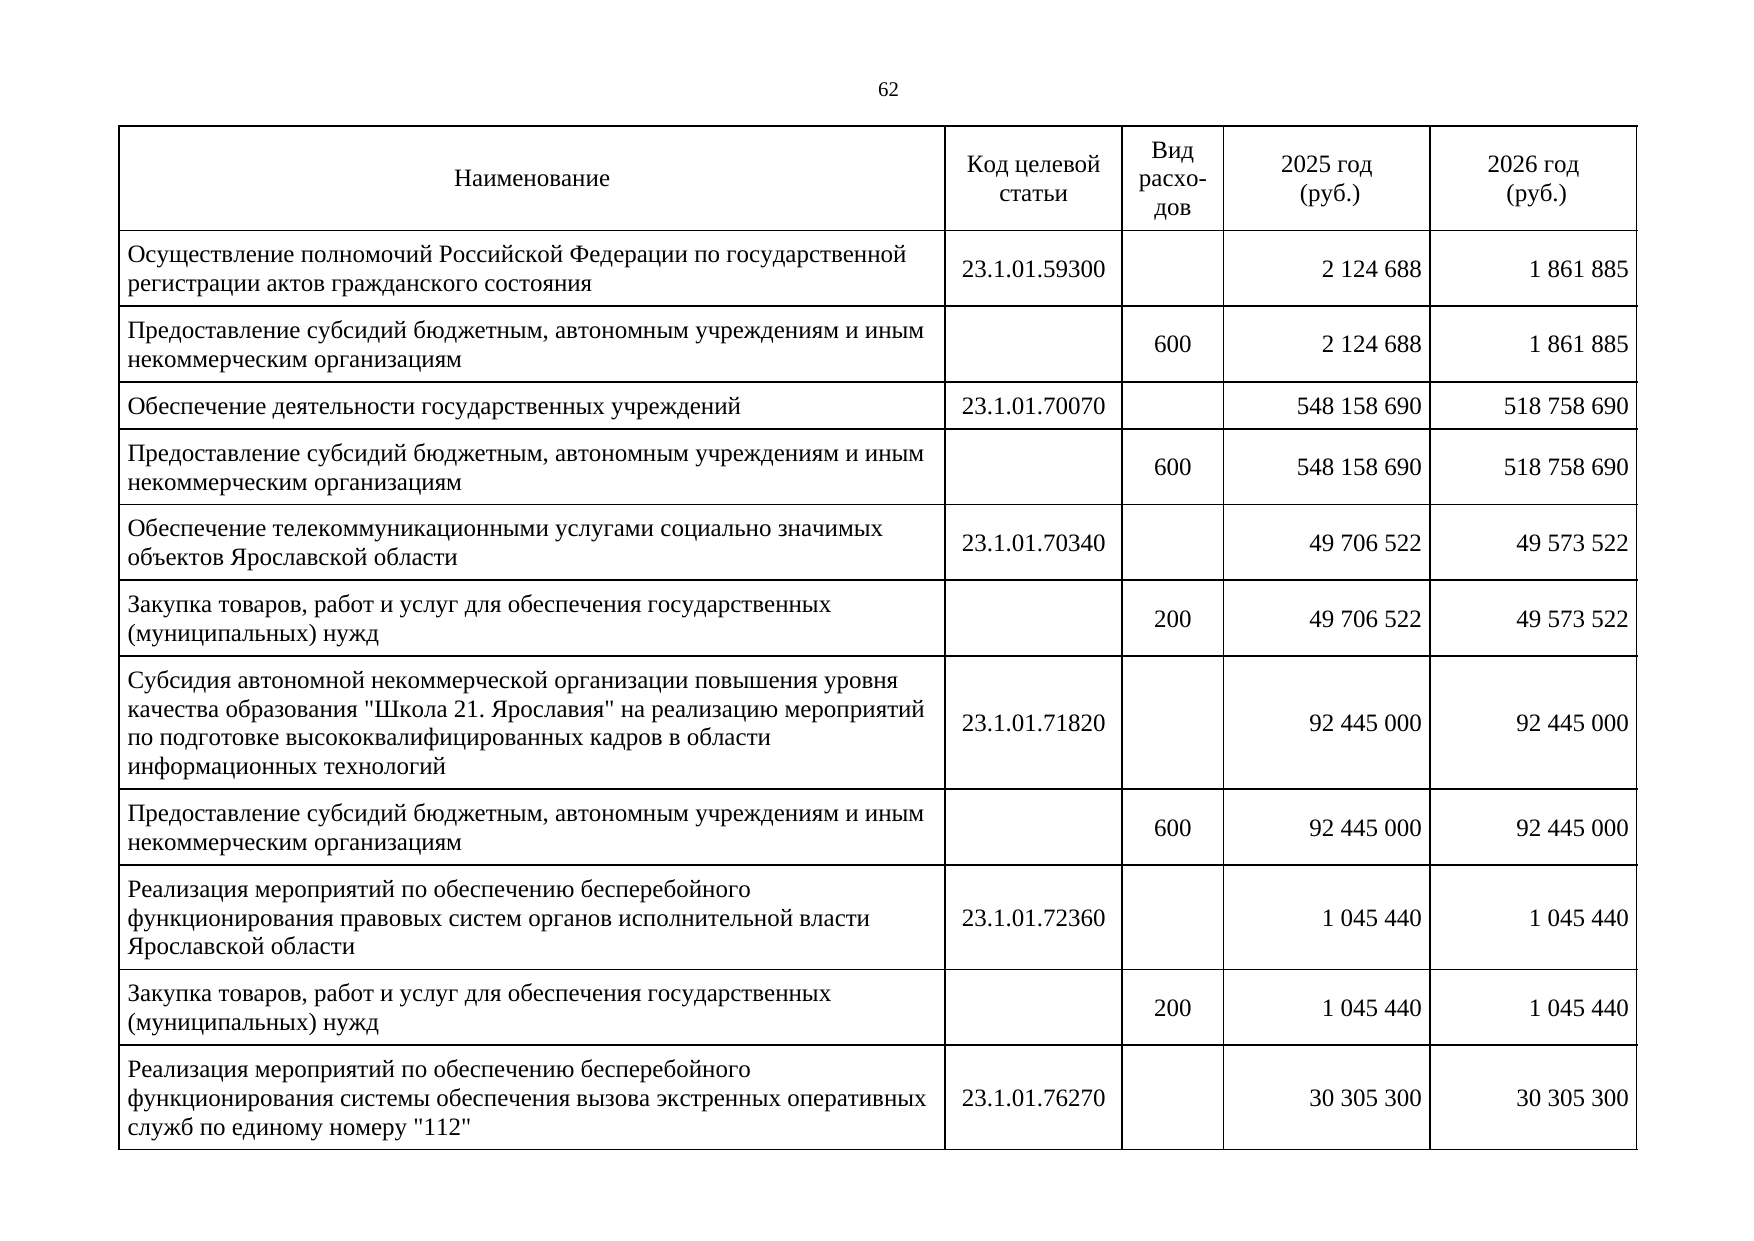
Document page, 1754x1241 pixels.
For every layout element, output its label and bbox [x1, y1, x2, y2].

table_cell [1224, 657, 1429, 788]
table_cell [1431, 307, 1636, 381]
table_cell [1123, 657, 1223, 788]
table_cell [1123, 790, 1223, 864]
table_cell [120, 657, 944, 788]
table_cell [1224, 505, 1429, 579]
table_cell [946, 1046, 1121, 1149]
table_header [946, 127, 1121, 229]
table_header [1123, 127, 1223, 229]
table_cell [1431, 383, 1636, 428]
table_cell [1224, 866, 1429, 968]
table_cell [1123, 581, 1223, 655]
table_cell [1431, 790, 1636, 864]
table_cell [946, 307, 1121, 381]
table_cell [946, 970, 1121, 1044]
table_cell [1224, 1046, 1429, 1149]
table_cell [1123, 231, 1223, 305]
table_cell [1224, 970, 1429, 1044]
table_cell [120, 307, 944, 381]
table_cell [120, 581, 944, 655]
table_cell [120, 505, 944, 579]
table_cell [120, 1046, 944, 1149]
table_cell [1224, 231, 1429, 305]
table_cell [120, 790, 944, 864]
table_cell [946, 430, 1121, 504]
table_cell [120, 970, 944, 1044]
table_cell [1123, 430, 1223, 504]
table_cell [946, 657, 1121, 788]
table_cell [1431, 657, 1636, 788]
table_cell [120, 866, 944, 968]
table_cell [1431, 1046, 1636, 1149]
table_header [1431, 127, 1636, 229]
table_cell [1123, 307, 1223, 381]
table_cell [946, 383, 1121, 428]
table_header [120, 127, 944, 229]
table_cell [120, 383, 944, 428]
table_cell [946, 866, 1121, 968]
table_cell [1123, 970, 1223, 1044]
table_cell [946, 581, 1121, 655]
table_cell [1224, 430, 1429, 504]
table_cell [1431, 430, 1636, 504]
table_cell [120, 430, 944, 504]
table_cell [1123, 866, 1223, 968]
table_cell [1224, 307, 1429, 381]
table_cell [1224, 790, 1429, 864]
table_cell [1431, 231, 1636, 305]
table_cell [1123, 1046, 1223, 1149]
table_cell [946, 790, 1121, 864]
table_header [1224, 127, 1429, 229]
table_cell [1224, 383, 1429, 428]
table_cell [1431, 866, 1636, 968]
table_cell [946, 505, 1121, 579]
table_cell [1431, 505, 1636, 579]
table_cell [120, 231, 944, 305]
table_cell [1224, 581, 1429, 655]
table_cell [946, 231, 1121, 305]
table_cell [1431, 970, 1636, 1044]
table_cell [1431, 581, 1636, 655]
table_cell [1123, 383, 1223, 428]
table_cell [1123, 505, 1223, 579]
